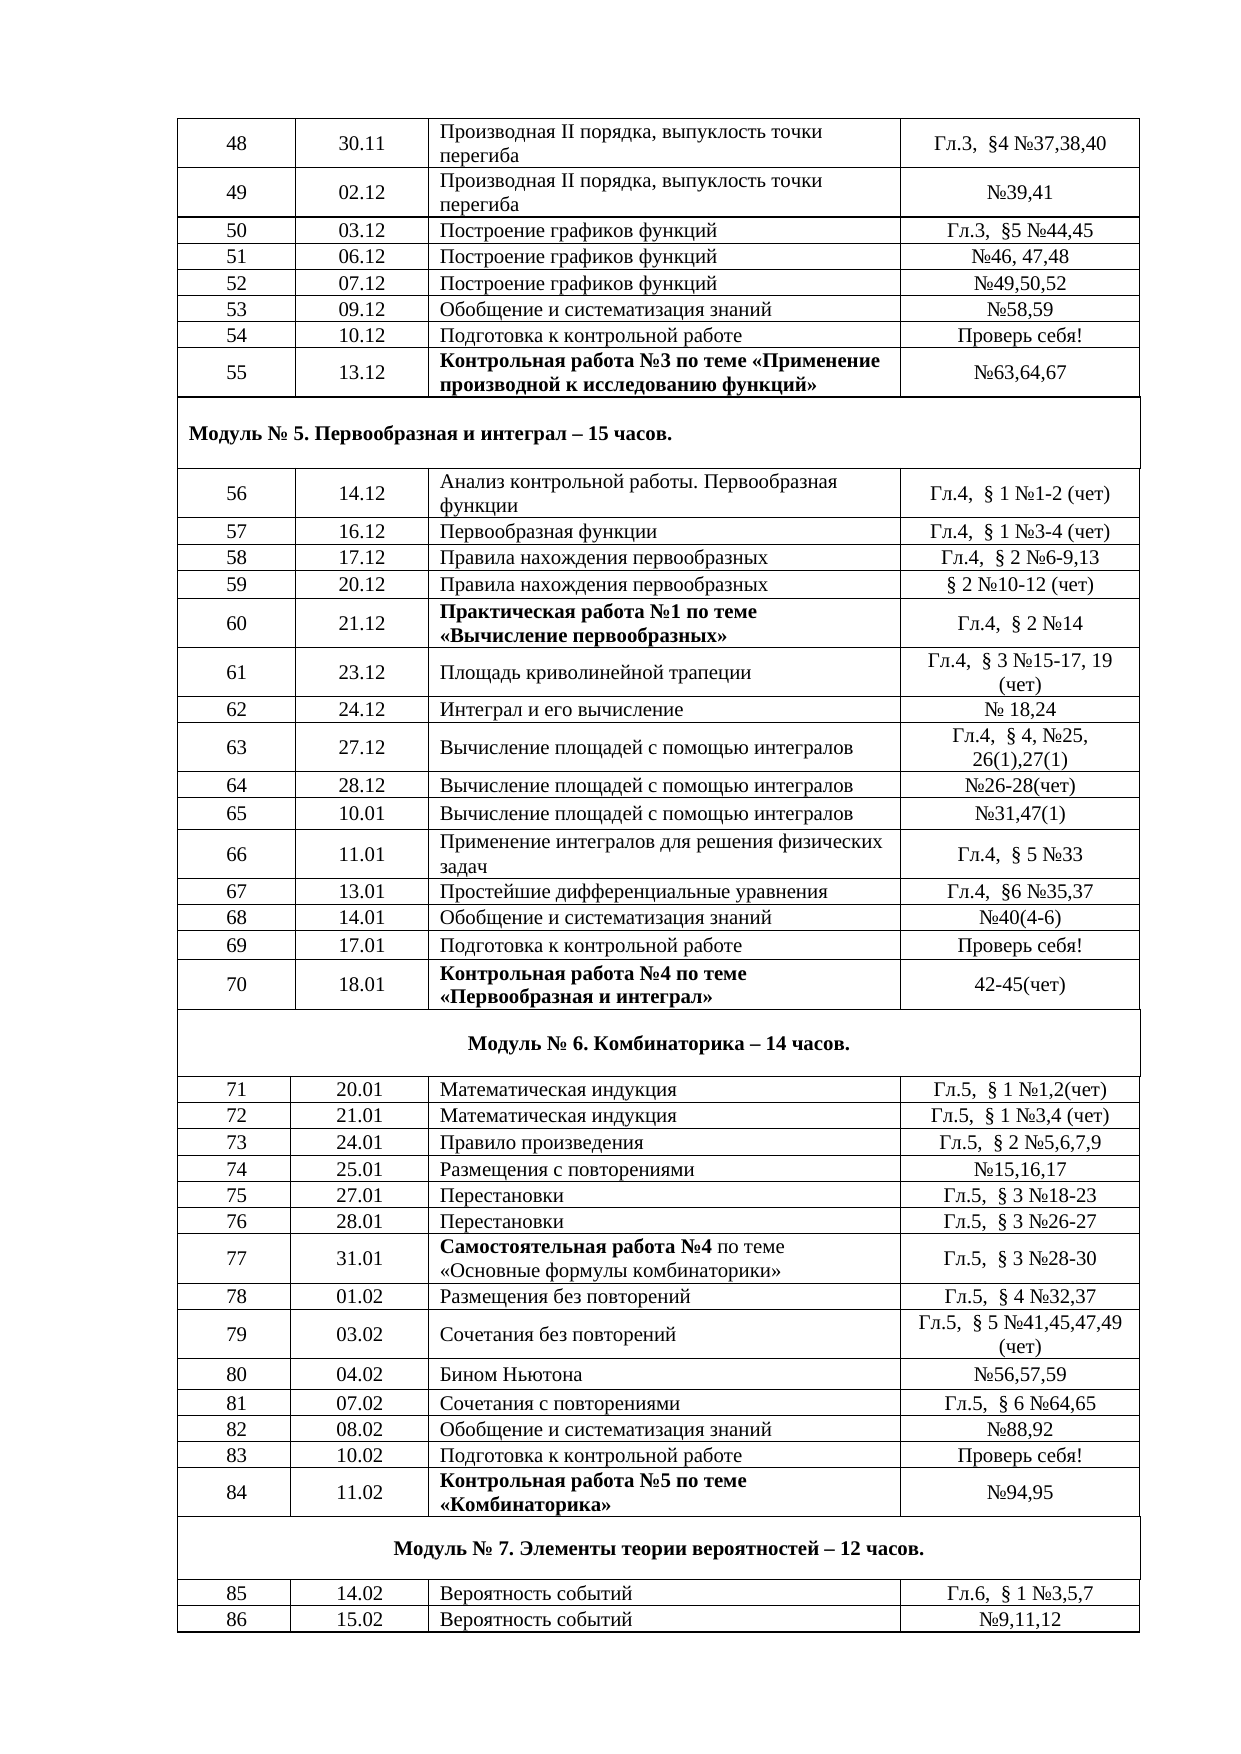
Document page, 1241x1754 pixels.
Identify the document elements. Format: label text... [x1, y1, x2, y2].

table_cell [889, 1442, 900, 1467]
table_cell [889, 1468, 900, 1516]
table_cell Применение интегралов для решения физических задач [429, 830, 900, 878]
table_cell [178, 348, 295, 396]
table_cell [178, 218, 295, 243]
table_cell Вычисление площадей с помощью интегралов [429, 772, 900, 797]
table_cell [178, 322, 295, 347]
table_cell [178, 1156, 290, 1181]
table_cell Размещения без повторений [429, 1284, 900, 1308]
table_cell 28.01 [291, 1208, 428, 1233]
table_cell Построение графиков функций [429, 270, 900, 295]
table_cell Гл.4, § 4, №25, 26(1),27(1) [901, 723, 1139, 771]
table_cell Модуль № 6. Комбинаторика – 14 часов. [178, 1010, 1140, 1076]
table_cell №26-28(чет) [901, 772, 1139, 797]
table_cell [178, 1310, 290, 1358]
table_cell 42-45(чет) [901, 960, 1139, 1008]
table_cell №40(4-6) [901, 905, 1139, 930]
table_cell № 18,24 [901, 697, 1139, 722]
table_cell Гл.5, § 1 №1,2(чет) [901, 1077, 1139, 1102]
table_cell 18.01 [296, 960, 428, 1008]
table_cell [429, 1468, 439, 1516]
table_cell Перестановки [429, 1182, 900, 1207]
table_cell [279, 1416, 290, 1441]
table_cell [178, 830, 295, 878]
table_cell Построение графиков функций [429, 244, 900, 269]
table_cell [279, 1284, 290, 1308]
table_cell [178, 518, 295, 543]
table_cell №46, 47,48 [901, 244, 1139, 269]
table_cell [178, 798, 295, 828]
table_cell №94,95 [901, 1468, 1139, 1516]
table_cell Гл.4, §6 №35,37 [901, 879, 1139, 904]
table_cell 17.12 [296, 545, 428, 569]
table_cell Проверь себя! [901, 322, 1139, 347]
table_cell 09.12 [296, 296, 428, 321]
table_cell 14.01 [296, 905, 428, 930]
table_cell Анализ контрольной работы. Первообразная функции [429, 469, 900, 517]
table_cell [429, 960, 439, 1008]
table_cell Размещения с повторениями [429, 1156, 900, 1181]
table_cell 28.12 [296, 772, 428, 797]
table_cell 21.12 [296, 599, 428, 647]
table_cell 25.01 [291, 1156, 428, 1181]
table_cell 03.02 [291, 1310, 428, 1358]
table_cell [178, 960, 295, 1008]
table_cell 02.12 [296, 168, 428, 216]
table_cell 13.12 [296, 348, 428, 396]
table_cell Гл.5, § 3 №18-23 [901, 1182, 1139, 1207]
table_cell Гл.5, § 6 №64,65 [901, 1390, 1139, 1415]
table_cell [178, 723, 295, 771]
table_cell 07.12 [296, 270, 428, 295]
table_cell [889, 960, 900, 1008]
table_cell Вычисление площадей с помощью интегралов [429, 723, 900, 771]
table_cell Проверь себя! [901, 931, 1139, 959]
table_cell Гл.3, §4 №37,38,40 [901, 119, 1139, 167]
table_cell Правило произведения [429, 1129, 900, 1155]
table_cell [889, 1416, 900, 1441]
table_cell Гл.4, § 1 №1-2 (чет) [901, 469, 1139, 517]
table_cell [178, 1359, 290, 1389]
table_cell 27.01 [291, 1182, 428, 1207]
table_cell 14.12 [296, 469, 428, 517]
table_cell [178, 1442, 226, 1467]
table_cell Гл.5, § 4 №32,37 [901, 1284, 1139, 1308]
table_cell №15,16,17 [901, 1156, 1139, 1181]
table_cell Правила нахождения первообразных [429, 545, 900, 569]
table_cell [178, 1234, 290, 1282]
table_cell 20.12 [296, 571, 428, 598]
table_cell Модуль № 7. Элементы теории вероятностей – 12 часов. [178, 1517, 1140, 1579]
table_cell [178, 296, 295, 321]
table_cell Модуль № 5. Первообразная и интеграл – 15 часов. [178, 398, 1140, 468]
table_cell №39,41 [901, 168, 1139, 216]
table_cell [178, 119, 295, 167]
table_cell 03.12 [296, 218, 428, 243]
table_cell [178, 599, 295, 647]
table_cell Интеграл и его вычисление [429, 697, 900, 722]
table_cell Математическая индукция [429, 1077, 900, 1102]
table_cell Обобщение и систематизация знаний [429, 296, 900, 321]
table_cell [178, 1606, 290, 1631]
table_cell 06.12 [296, 244, 428, 269]
table_cell [284, 545, 295, 569]
table_cell 10.01 [296, 798, 428, 828]
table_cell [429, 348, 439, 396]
table_cell [178, 905, 295, 930]
table_cell [178, 879, 295, 904]
table_cell 10.02 [291, 1442, 428, 1467]
table_cell [178, 1077, 290, 1102]
table_cell [178, 244, 295, 269]
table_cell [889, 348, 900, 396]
table_cell №31,47(1) [901, 798, 1139, 828]
table_cell [178, 1182, 290, 1207]
table_cell [178, 1103, 290, 1128]
table_cell 11.02 [291, 1468, 428, 1516]
table_cell Сочетания без повторений [429, 1310, 900, 1358]
table_cell Простейшие дифференциальные уравнения [429, 879, 900, 904]
table_cell Сочетания с повторениями [429, 1390, 900, 1415]
table_cell 30.11 [296, 119, 428, 167]
table_cell [178, 545, 226, 569]
table_cell 14.02 [291, 1580, 428, 1605]
table_cell Вероятность событий [429, 1606, 900, 1631]
table_cell [178, 571, 295, 598]
table_cell Подготовка к контрольной работе [429, 931, 900, 959]
table_cell [279, 1442, 290, 1467]
table_cell 17.01 [296, 931, 428, 959]
table_cell 01.02 [291, 1284, 428, 1308]
table_cell 10.12 [296, 322, 428, 347]
table_cell [178, 772, 295, 797]
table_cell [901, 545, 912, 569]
table_cell 23.12 [296, 648, 428, 696]
table_cell [178, 648, 295, 696]
table_cell Математическая индукция [429, 1103, 900, 1128]
table_cell 07.02 [291, 1390, 428, 1415]
table_cell Гл.5, § 2 №5,6,7,9 [901, 1129, 1139, 1155]
table_cell Гл.4, § 1 №3-4 (чет) [901, 518, 1139, 543]
table_cell Построение графиков функций [429, 218, 900, 243]
table_cell Гл.6, § 1 №3,5,7 [901, 1580, 1139, 1605]
table_cell Гл.5, § 1 №3,4 (чет) [901, 1103, 1139, 1128]
table_cell 11.01 [296, 830, 428, 878]
table_cell Гл.3, §5 №44,45 [901, 218, 1139, 243]
table_cell Гл.5, § 3 №28-30 [901, 1234, 1139, 1282]
table_cell Производная II порядка, выпуклость точки перегиба [429, 168, 900, 216]
table_cell [178, 1284, 226, 1308]
table_cell 08.02 [291, 1416, 428, 1441]
table_cell 15.02 [291, 1606, 428, 1631]
table_cell №58,59 [901, 296, 1139, 321]
table_cell Обобщение и систематизация знаний [429, 905, 900, 930]
table_cell 31.01 [291, 1234, 428, 1282]
table_cell №9,11,12 [901, 1606, 1139, 1631]
table_cell [178, 469, 295, 517]
table_cell Проверь себя! [901, 1442, 1139, 1467]
table_cell Вероятность событий [429, 1580, 900, 1605]
table_cell Самостоятельная работа №4 по теме «Основные формулы комбинаторики» [429, 1234, 900, 1282]
table_cell § 2 №10-12 (чет) [901, 571, 1139, 598]
table_cell №49,50,52 [901, 270, 1139, 295]
table_cell [178, 1208, 290, 1233]
table_cell Правила нахождения первообразных [429, 571, 900, 598]
table_cell [178, 931, 295, 959]
table_cell Гл.5, § 3 №26-27 [901, 1208, 1139, 1233]
table_cell Площадь криволинейной трапеции [429, 648, 900, 696]
table_cell [178, 1468, 290, 1516]
table_cell [178, 1580, 290, 1605]
table_cell [178, 697, 295, 722]
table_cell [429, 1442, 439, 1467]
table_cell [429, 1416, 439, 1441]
table_cell Перестановки [429, 1208, 900, 1233]
table_cell [178, 1129, 290, 1155]
table_cell Гл.4, § 5 №33 [901, 830, 1139, 878]
table_cell 16.12 [296, 518, 428, 543]
table_cell Первообразная функции [429, 518, 900, 543]
table_cell №56,57,59 [901, 1359, 1139, 1389]
table_cell №63,64,67 [901, 348, 1139, 396]
table_cell Гл.4, § 2 №14 [901, 599, 1139, 647]
table_cell Гл.5, § 5 №41,45,47,49 (чет) [901, 1310, 1139, 1358]
table_cell Производная II порядка, выпуклость точки перегиба [429, 119, 900, 167]
table_cell [178, 168, 295, 216]
table_cell 20.01 [291, 1077, 428, 1102]
table_cell 24.01 [291, 1129, 428, 1155]
table_cell 04.02 [291, 1359, 428, 1389]
table_cell Вычисление площадей с помощью интегралов [429, 798, 900, 828]
table_cell [178, 1416, 226, 1441]
table_cell 27.12 [296, 723, 428, 771]
table_cell 24.12 [296, 697, 428, 722]
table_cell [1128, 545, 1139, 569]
table_cell Практическая работа №1 по теме «Вычисление первообразных» [429, 599, 900, 647]
table_cell 13.01 [296, 879, 428, 904]
table_cell Подготовка к контрольной работе [429, 322, 900, 347]
table_cell [178, 1390, 290, 1415]
table_cell Бином Ньютона [429, 1359, 900, 1389]
table_cell 21.01 [291, 1103, 428, 1128]
table_cell [178, 270, 295, 295]
